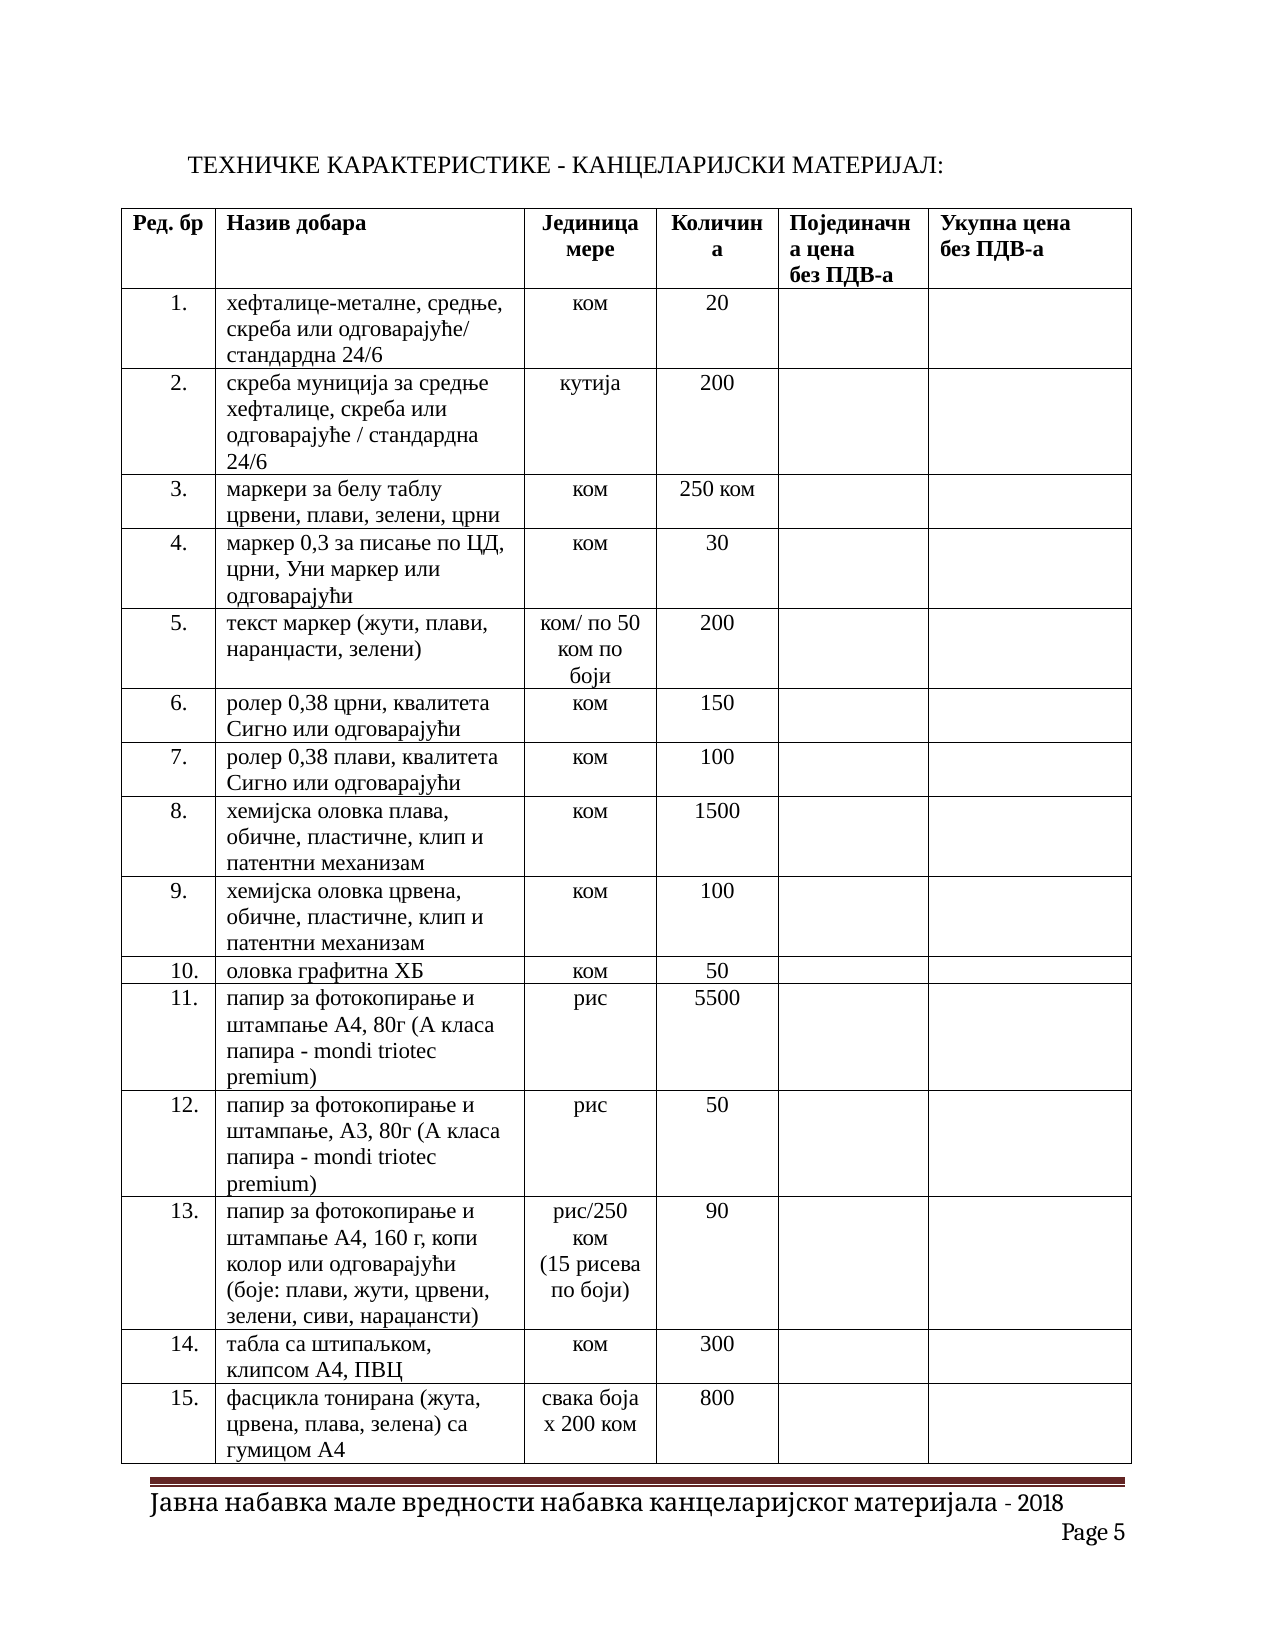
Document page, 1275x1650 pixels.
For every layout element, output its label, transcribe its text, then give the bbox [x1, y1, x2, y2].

table_cell оловка графитна ХБ [216, 957, 524, 983]
table_cell [122, 877, 215, 956]
table_cell [779, 743, 928, 796]
table_cell [929, 1330, 1131, 1383]
table_cell ком [525, 797, 656, 876]
table_cell [929, 957, 1131, 983]
table_cell [779, 1330, 928, 1383]
table_cell [779, 1384, 928, 1463]
table_cell 20 [657, 289, 778, 368]
table_cell папир за фотокопирање и штампање, А3, 80г (А класа папира - mondi triotec premium) [216, 1091, 524, 1196]
table_cell [929, 1384, 1131, 1463]
table_header Назив добара [216, 209, 524, 288]
table_cell [122, 1091, 215, 1196]
table_cell хемијска оловка плава, обичне, пластичне, клип и патентни механизам [216, 797, 524, 876]
table_cell [122, 529, 215, 608]
table_cell [779, 609, 928, 688]
table_cell фасцикла тонирана (жута, црвена, плава, зелена) са гумицом А4 [216, 1384, 524, 1463]
table_cell [779, 529, 928, 608]
table_cell 200 [657, 609, 778, 688]
table_cell [122, 743, 215, 796]
table_cell 30 [657, 529, 778, 608]
table_cell текст маркер (жути, плави, наранџасти, зелени) [216, 609, 524, 688]
table_cell [929, 289, 1131, 368]
table_cell [122, 609, 215, 688]
table_cell [929, 984, 1131, 1090]
table_cell скреба муниција за средње хефталице, скреба или одговарајуће / стандардна 24/6 [216, 369, 524, 474]
table_cell [122, 1330, 215, 1383]
table_cell [929, 689, 1131, 742]
table_cell [779, 797, 928, 876]
table_cell папир за фотокопирање и штампање А4, 160 г, копи колор или одговарајући (боје: плави, жути, црвени, зелени, сиви, нараџансти) [216, 1197, 524, 1329]
table_cell [122, 369, 215, 474]
table_cell [929, 877, 1131, 956]
table_cell 250 ком [657, 475, 778, 528]
table_cell [929, 609, 1131, 688]
table_cell ком [525, 877, 656, 956]
table_cell [779, 689, 928, 742]
table_cell [122, 475, 215, 528]
table_cell [779, 289, 928, 368]
table_cell [122, 984, 215, 1090]
table_cell [929, 529, 1131, 608]
table_cell 150 [657, 689, 778, 742]
table_cell 100 [657, 877, 778, 956]
table_cell [122, 797, 215, 876]
table_cell 100 [657, 743, 778, 796]
table_header Појединачна цена без ПДВ-а [779, 209, 928, 288]
table_cell [122, 957, 215, 983]
table_cell ком [525, 529, 656, 608]
table_cell ком [525, 957, 656, 983]
table_cell [122, 1197, 215, 1329]
table_cell [929, 743, 1131, 796]
table_cell ком [525, 475, 656, 528]
table_cell [779, 1091, 928, 1196]
table_cell [929, 1091, 1131, 1196]
table_cell 800 [657, 1384, 778, 1463]
table_cell маркери за белу таблу црвени, плави, зелени, црни [216, 475, 524, 528]
table_cell рис [525, 984, 656, 1090]
table_cell ком/ по 50 ком по боји [525, 609, 656, 688]
table_header Јединица мере [525, 209, 656, 288]
table_cell [779, 1197, 928, 1329]
table_cell свака боја x 200 ком [525, 1384, 656, 1463]
table_cell рис/250 ком (15 рисева по боји) [525, 1197, 656, 1329]
table_cell 1500 [657, 797, 778, 876]
table_cell хефталице-металне, средње, скреба или одговарајуће/ стандардна 24/6 [216, 289, 524, 368]
table_cell кутија [525, 369, 656, 474]
table_cell маркер 0,3 за писање по ЦД, црни, Уни маркер или одговарајући [216, 529, 524, 608]
table_cell [122, 1384, 215, 1463]
table_header Укупна цена без ПДВ-а [929, 209, 1131, 288]
table_header Количина [657, 209, 778, 288]
table_cell 50 [657, 957, 778, 983]
table_cell хемијска оловка црвена, обичне, пластичне, клип и патентни механизам [216, 877, 524, 956]
table_cell [929, 1197, 1131, 1329]
table_cell 200 [657, 369, 778, 474]
table_cell [122, 689, 215, 742]
table_cell папир за фотокопирање и штампање А4, 80г (А класа папира - mondi triotec premium) [216, 984, 524, 1090]
table_cell ком [525, 743, 656, 796]
table_cell 90 [657, 1197, 778, 1329]
table_header Ред. бр [122, 209, 215, 288]
table_cell ком [525, 1330, 656, 1383]
table_cell [779, 984, 928, 1090]
table_cell ролер 0,38 плави, квалитета Сигно или одговарајући [216, 743, 524, 796]
table_cell [929, 475, 1131, 528]
table_cell 5500 [657, 984, 778, 1090]
table_cell 50 [657, 1091, 778, 1196]
table_cell ролер 0,38 црни, квалитета Сигно или одговарајући [216, 689, 524, 742]
table_cell 300 [657, 1330, 778, 1383]
table_cell [122, 289, 215, 368]
table_cell [929, 369, 1131, 474]
table_cell рис [525, 1091, 656, 1196]
text ТЕХНИЧКЕ КАРАКТЕРИСТИКЕ - КАНЦЕЛАРИЈСКИ МАТЕРИЈАЛ: [150, 150, 1125, 179]
table_cell ком [525, 289, 656, 368]
table_cell табла са штипаљком, клипсом А4, ПВЦ [216, 1330, 524, 1383]
table_cell ком [525, 689, 656, 742]
table_cell [779, 877, 928, 956]
table_cell [929, 797, 1131, 876]
table_cell [779, 475, 928, 528]
table_cell [779, 957, 928, 983]
table_cell [779, 369, 928, 474]
